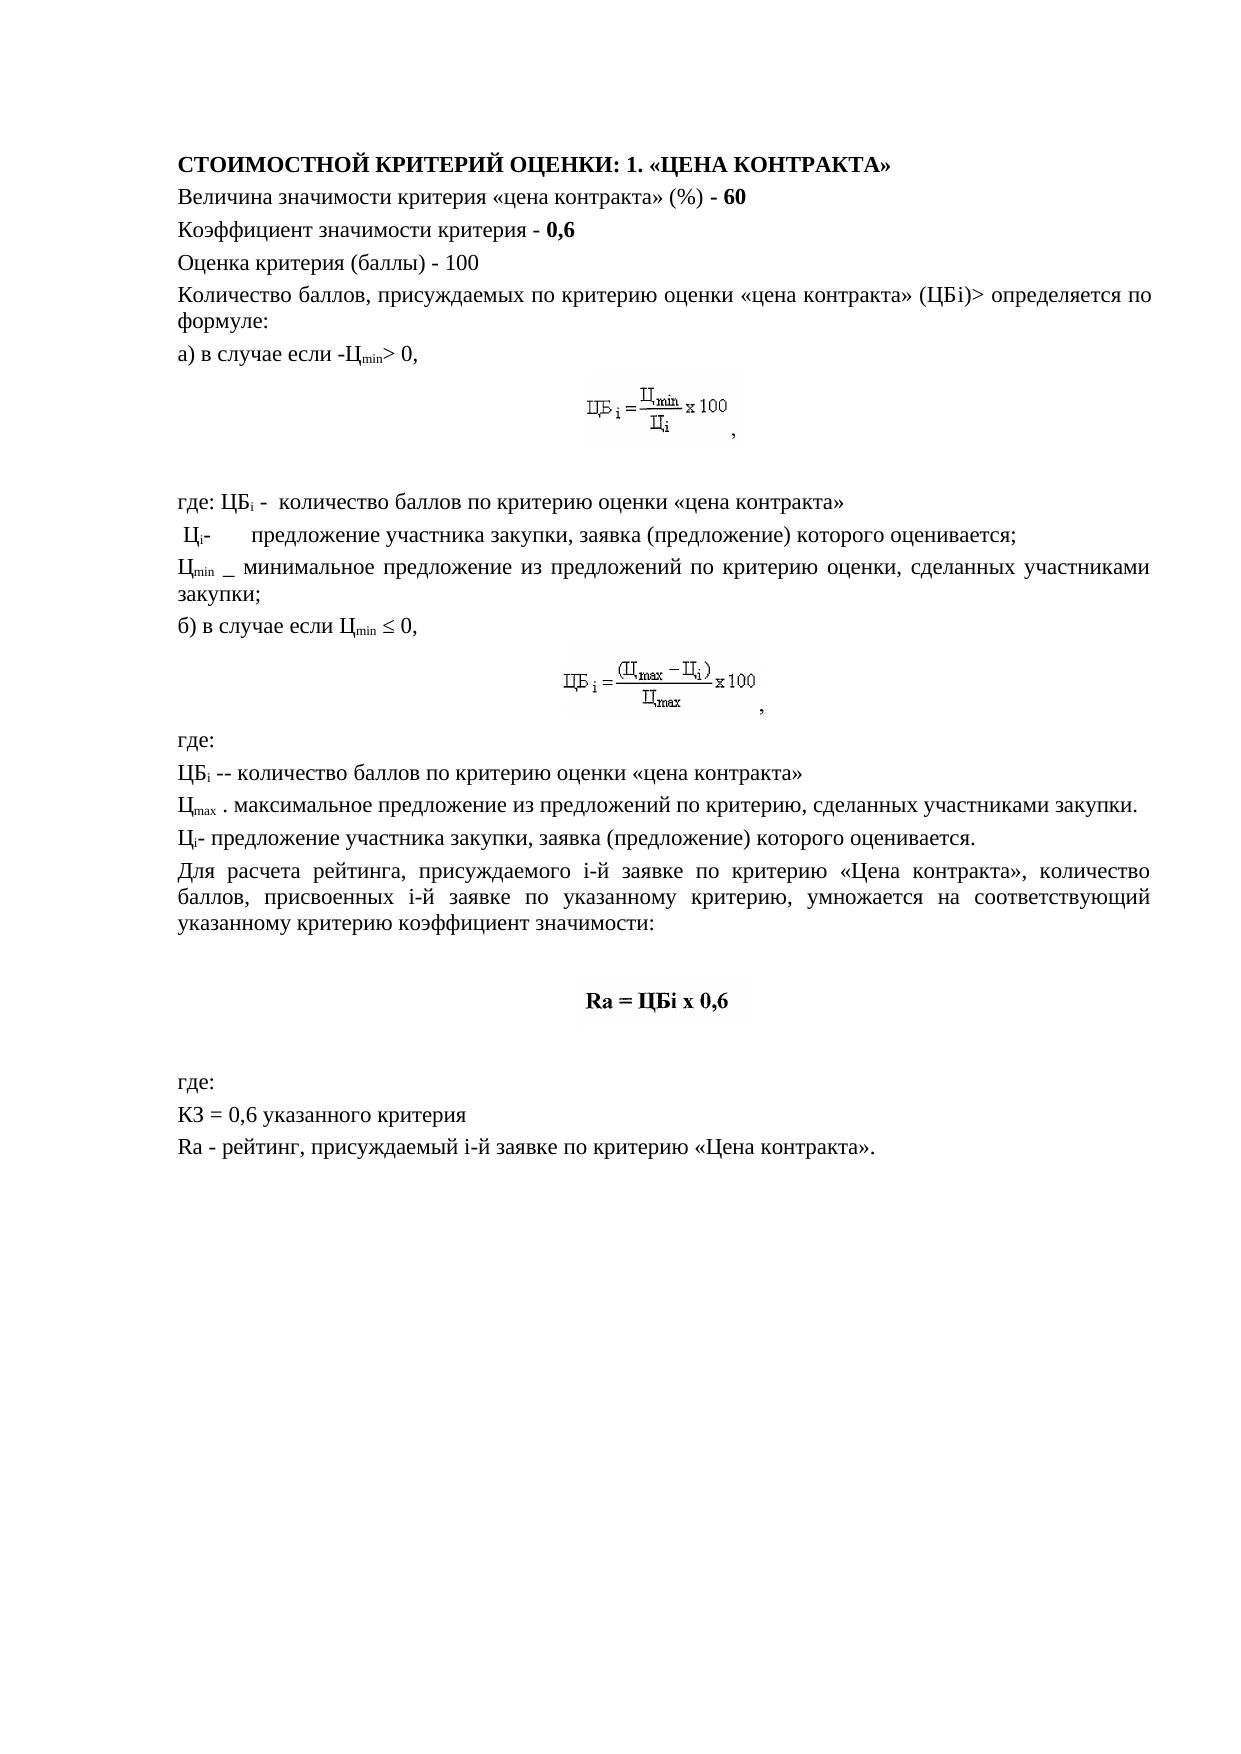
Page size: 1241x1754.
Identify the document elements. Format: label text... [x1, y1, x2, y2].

text Ra - рейтинг, присуждаемый i-й заявке по критерию «Цена контракта». [177, 1133, 1152, 1159]
text Коэффициент значимости критерия - 0,6 [177, 216, 1152, 242]
text где: [177, 726, 1152, 753]
text Цi- предложение участника закупки, заявка (предложение) которого оценивается. [177, 824, 1152, 850]
text СТОИМОСТНОЙ КРИТЕРИЙ ОЦЕНКИ: 1. «ЦЕНА КОНТРАКТА» [177, 151, 1152, 177]
text б) в случае если Цmin ≤ 0, [177, 612, 1152, 639]
picture [562, 645, 767, 721]
text а) в случае если -Цmin> 0, [177, 340, 1152, 366]
text где: ЦБi - количество баллов по критерию оценки «цена контракта» [177, 488, 1152, 514]
text Цmax . максимальное предложение из предложений по критерию, сделанных участниками закупки. [177, 791, 1152, 818]
text Количество баллов, присуждаемых по критерию оценки «цена контракта» (ЦБi)> определяется по формуле: [177, 281, 1152, 334]
text ЦБi -- количество баллов по критерию оценки «цена контракта» [177, 759, 1152, 785]
text Оценка критерия (баллы) - 100 [177, 248, 1152, 275]
picture [580, 974, 749, 1030]
text Величина значимости критерия «цена контракта» (%) - 60 [177, 183, 1152, 210]
picture [585, 372, 744, 448]
text Для расчета рейтинга, присуждаемого i-й заявке по критерию «Цена контракта», количество баллов, присвоенных i-й заявке по указанному критерию, умножается на соответствующий указанному критерию коэффициент значимости: [177, 857, 1152, 936]
text КЗ = 0,6 указанного критерия [177, 1101, 1152, 1127]
text Цi- предложение участника закупки, заявка (предложение) которого оценивается; [177, 521, 1152, 547]
text Цmin _ минимальное предложение из предложений по критерию оценки, сделанных участниками закупки; [177, 553, 1152, 606]
text где: [177, 1068, 1152, 1094]
